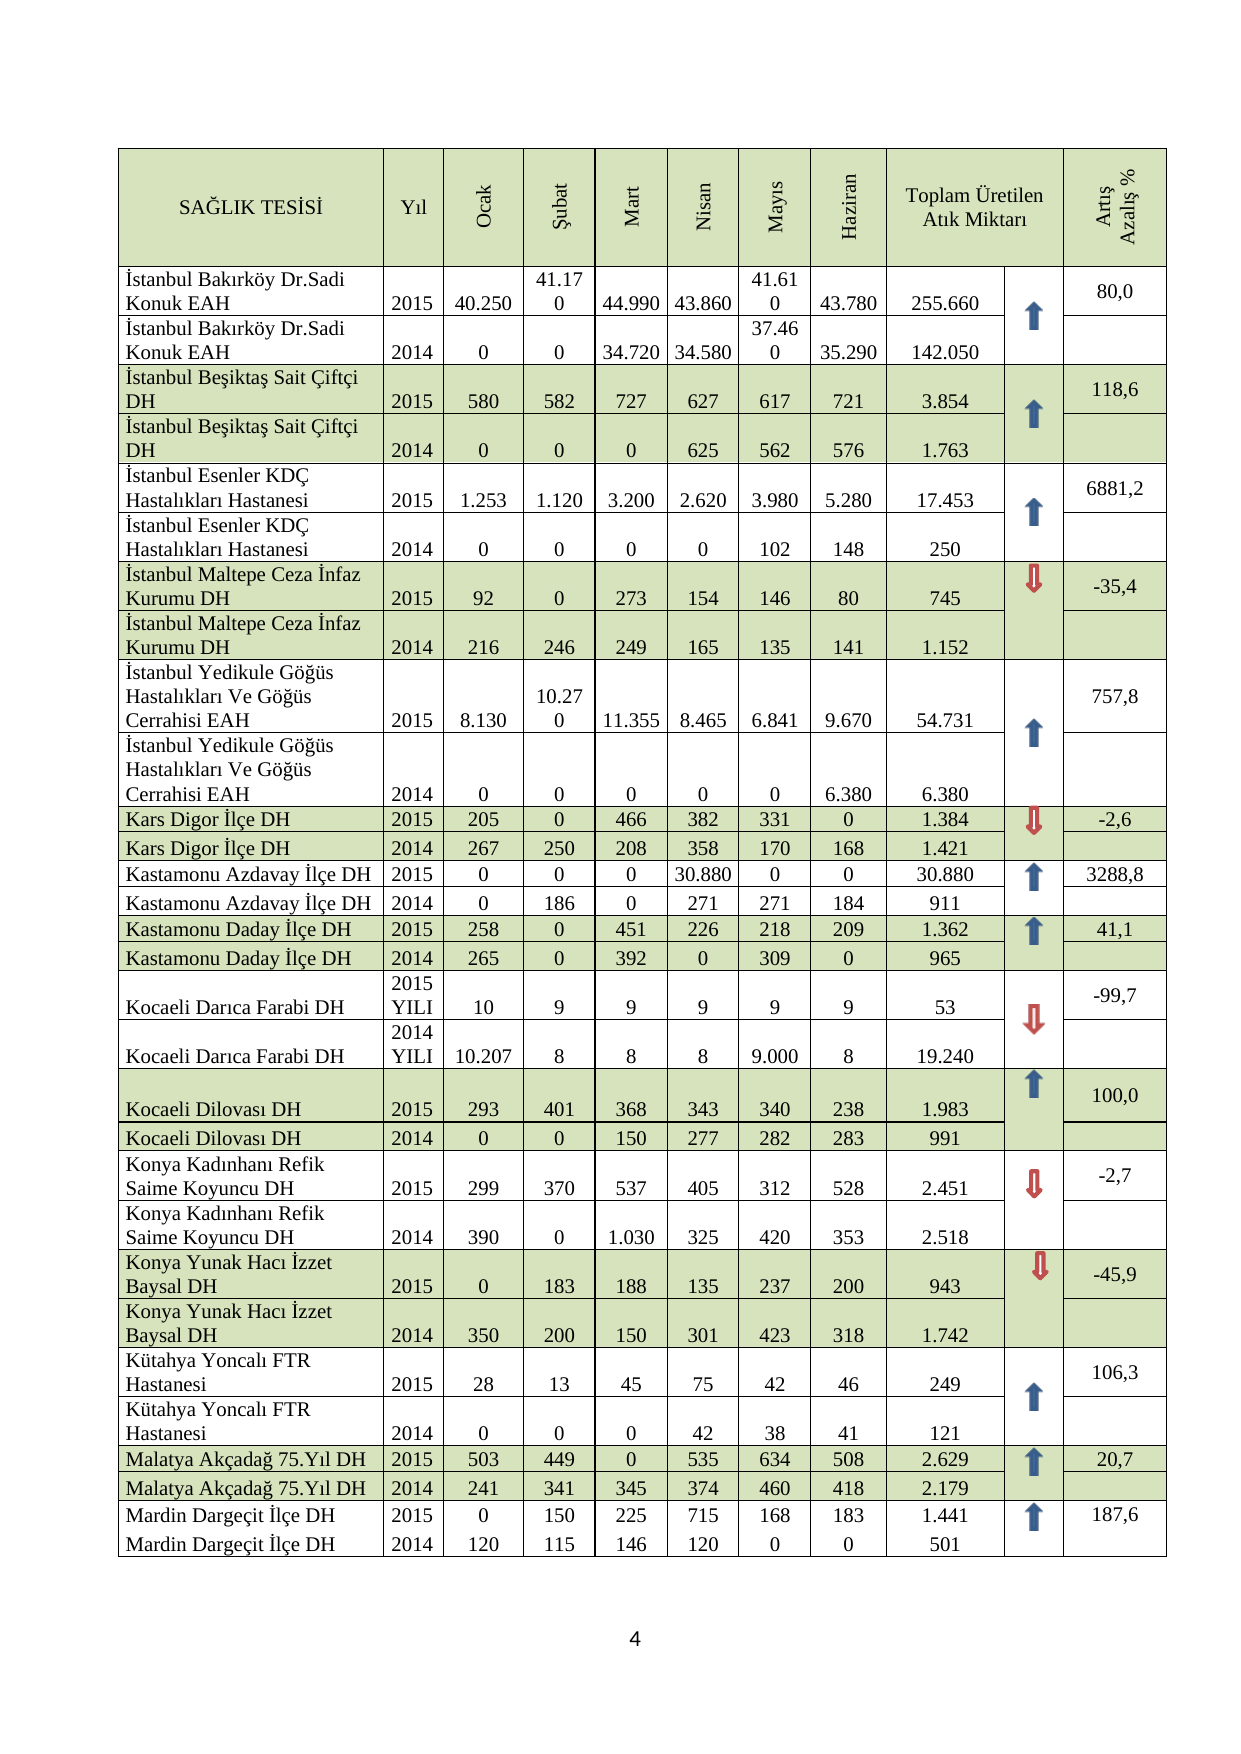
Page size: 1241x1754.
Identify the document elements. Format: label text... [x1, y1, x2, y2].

table_cell 451 [596, 916, 667, 941]
table_cell 0 [444, 1501, 523, 1527]
table_cell 53 [887, 971, 1004, 1019]
table_cell 2014 [384, 1123, 443, 1150]
table_cell 208 [596, 832, 667, 860]
table_cell İstanbul Beşiktaş Sait Çiftçi DH [119, 365, 383, 413]
table_cell İstanbul Esenler KDÇ Hastalıkları Hastanesi [119, 513, 383, 561]
table_cell 309 [739, 942, 810, 970]
table_cell 370 [524, 1151, 594, 1199]
table_cell 183 [524, 1250, 594, 1298]
table_cell 2014 YILI [384, 1020, 443, 1068]
table_cell 535 [668, 1446, 738, 1471]
table_cell İstanbul Esenler KDÇ Hastalıkları Hastanesi [119, 464, 383, 512]
table_cell 2.179 [887, 1472, 1004, 1500]
table_cell 2014 [384, 1299, 443, 1347]
table_cell 299 [444, 1151, 523, 1199]
table_cell 205 [444, 807, 523, 831]
table_cell 293 [444, 1069, 523, 1121]
table_cell 374 [668, 1472, 738, 1500]
table_cell 576 [811, 414, 886, 462]
table_cell 237 [739, 1250, 810, 1298]
table_cell 353 [811, 1201, 886, 1249]
table_cell 508 [811, 1446, 886, 1471]
table_cell 2015 [384, 1348, 443, 1396]
table_cell 8 [524, 1020, 594, 1068]
table_cell 2014 [384, 887, 443, 915]
table_cell İstanbul Yedikule Göğüs Hastalıkları Ve Göğüs Cerrahisi EAH [119, 660, 383, 732]
table_cell -45,9 [1064, 1250, 1166, 1298]
table_cell [1064, 513, 1166, 561]
table_cell Kastamonu Azdavay İlçe DH [119, 861, 383, 886]
table_cell 168 [739, 1501, 810, 1527]
table_cell [1005, 1151, 1063, 1249]
table_cell 6.841 [739, 660, 810, 732]
table_cell 965 [887, 942, 1004, 970]
table_cell 20,7 [1064, 1446, 1166, 1471]
table_cell 267 [444, 832, 523, 860]
table_cell 2015 [384, 807, 443, 831]
table_cell 3.980 [739, 464, 810, 512]
table_cell 2014 [384, 611, 443, 659]
table_cell Konya Yunak Hacı İzzet Baysal DH [119, 1299, 383, 1347]
table_cell 0 [444, 414, 523, 462]
table_cell 255.660 [887, 267, 1004, 315]
table_cell 0 [524, 1201, 594, 1249]
table_cell 2014 [384, 513, 443, 561]
table_cell 1.120 [524, 464, 594, 512]
table_cell [1064, 1020, 1166, 1068]
table_cell 460 [739, 1472, 810, 1500]
table_cell 8.465 [668, 660, 738, 732]
table_cell Şubat [524, 149, 594, 266]
table_cell 42 [739, 1348, 810, 1396]
table_cell 405 [668, 1151, 738, 1199]
table_cell 1.384 [887, 807, 1004, 831]
table_cell -99,7 [1064, 971, 1166, 1019]
table_cell 1.362 [887, 916, 1004, 941]
table_cell 580 [444, 365, 523, 413]
table_cell 226 [668, 916, 738, 941]
table_cell 118,6 [1064, 365, 1166, 413]
table_cell -2,7 [1064, 1151, 1166, 1199]
table_cell 10.270 [524, 660, 594, 732]
table_cell 150 [596, 1123, 667, 1150]
table_cell [1005, 971, 1063, 1068]
table_cell 340 [739, 1069, 810, 1121]
table_cell 225 [596, 1501, 667, 1527]
table_cell 0 [811, 807, 886, 831]
table_cell 10 [444, 971, 523, 1019]
table_cell 368 [596, 1069, 667, 1121]
table_cell 0 [524, 513, 594, 561]
table_cell [1064, 942, 1166, 970]
table_cell 392 [596, 942, 667, 970]
table_cell 13 [524, 1348, 594, 1396]
table_cell Malatya Akçadağ 75.Yıl DH [119, 1446, 383, 1471]
table_cell 43.780 [811, 267, 886, 315]
table_cell [1005, 660, 1063, 806]
table_cell 115 [524, 1527, 594, 1556]
table_cell 562 [739, 414, 810, 462]
table_cell 92 [444, 562, 523, 610]
table_cell 2014 [384, 1472, 443, 1500]
table_cell 209 [811, 916, 886, 941]
table_cell 75 [668, 1348, 738, 1396]
table_cell 9 [596, 971, 667, 1019]
table_cell 30.880 [887, 861, 1004, 886]
table_cell 2014 [384, 414, 443, 462]
table_cell 186 [524, 887, 594, 915]
table_cell 0 [811, 861, 886, 886]
table_cell 183 [811, 1501, 886, 1527]
table_cell 43.860 [668, 267, 738, 315]
table_cell 28 [444, 1348, 523, 1396]
table_cell [1005, 1069, 1063, 1121]
table_cell 0 [739, 1527, 810, 1556]
table_cell 501 [887, 1527, 1004, 1556]
table_cell 0 [444, 887, 523, 915]
table_cell 2015 [384, 267, 443, 315]
table_cell Nisan [668, 149, 738, 266]
table_cell 9.000 [739, 1020, 810, 1068]
table_cell 9 [739, 971, 810, 1019]
table_cell 0 [444, 733, 523, 806]
table_cell Mayıs [739, 149, 810, 266]
table_cell 0 [444, 861, 523, 886]
table_cell [1005, 267, 1063, 364]
table_cell 5.280 [811, 464, 886, 512]
table_cell 3288,8 [1064, 861, 1166, 886]
table_cell 2015 [384, 1446, 443, 1471]
table_cell 0 [444, 513, 523, 561]
table_cell 2015 [384, 464, 443, 512]
table_cell [1005, 1121, 1063, 1150]
table_cell 54.731 [887, 660, 1004, 732]
table_cell 8 [668, 1020, 738, 1068]
table_cell 0 [444, 1123, 523, 1150]
table_cell 165 [668, 611, 738, 659]
table_cell Malatya Akçadağ 75.Yıl DH [119, 1472, 383, 1500]
table_cell 301 [668, 1299, 738, 1347]
table_cell [1005, 1348, 1063, 1445]
table_cell 154 [668, 562, 738, 610]
table_cell 249 [887, 1348, 1004, 1396]
table_cell 312 [739, 1151, 810, 1199]
table_cell İstanbul Beşiktaş Sait Çiftçi DH [119, 414, 383, 462]
table_cell 3.200 [596, 464, 667, 512]
table_cell 8 [596, 1020, 667, 1068]
table_cell 382 [668, 807, 738, 831]
table_cell 325 [668, 1201, 738, 1249]
table_cell [1005, 464, 1063, 561]
table_cell 2.518 [887, 1201, 1004, 1249]
table_cell İstanbul Maltepe Ceza İnfaz Kurumu DH [119, 611, 383, 659]
table_cell 250 [524, 832, 594, 860]
table_cell 634 [739, 1446, 810, 1471]
table_cell 216 [444, 611, 523, 659]
table_cell 0 [596, 733, 667, 806]
table_cell 17.453 [887, 464, 1004, 512]
table_cell [1005, 1501, 1063, 1556]
table_cell [1064, 1397, 1166, 1445]
table_cell 0 [444, 1397, 523, 1445]
table_cell 0 [524, 807, 594, 831]
table_cell 2.629 [887, 1446, 1004, 1471]
table_cell [1064, 316, 1166, 364]
picture [1024, 301, 1044, 330]
table_cell 40.250 [444, 267, 523, 315]
table_cell [1064, 611, 1166, 659]
table_cell 2015 [384, 1151, 443, 1199]
table_cell 148 [811, 513, 886, 561]
table_cell Kastamonu Daday İlçe DH [119, 942, 383, 970]
table_cell [1005, 1250, 1063, 1347]
table_cell 1.742 [887, 1299, 1004, 1347]
table_cell 2014 [384, 1527, 443, 1556]
table_cell 250 [887, 513, 1004, 561]
table_cell 135 [668, 1250, 738, 1298]
table_cell [1064, 733, 1166, 806]
table_cell 46 [811, 1348, 886, 1396]
table_cell [1064, 1472, 1166, 1500]
picture [1024, 718, 1044, 747]
table_cell 1.253 [444, 464, 523, 512]
table_cell 106,3 [1064, 1348, 1166, 1396]
table_cell 0 [524, 414, 594, 462]
table_cell 146 [596, 1527, 667, 1556]
table_cell 8 [811, 1020, 886, 1068]
table_cell 120 [444, 1527, 523, 1556]
table_cell 401 [524, 1069, 594, 1121]
table_cell Kocaeli Dilovası DH [119, 1123, 383, 1150]
table_cell 2015 [384, 916, 443, 941]
table_cell -2,6 [1064, 807, 1166, 831]
table_cell 277 [668, 1123, 738, 1150]
table_cell 282 [739, 1123, 810, 1150]
table_cell 41.170 [524, 267, 594, 315]
table_cell Kütahya Yoncalı FTR Hastanesi [119, 1348, 383, 1396]
table_cell SAĞLIK TESİSİ [119, 149, 383, 266]
table_cell [1064, 1527, 1166, 1556]
table_cell 34.720 [596, 316, 667, 364]
table_cell [1005, 861, 1063, 915]
table_cell 2015 [384, 365, 443, 413]
table_cell [1064, 832, 1166, 860]
table_cell İstanbul Bakırköy Dr.Sadi Konuk EAH [119, 267, 383, 315]
table_cell 617 [739, 365, 810, 413]
picture [1024, 1382, 1044, 1411]
table_cell 9 [811, 971, 886, 1019]
table_cell 721 [811, 365, 886, 413]
table_cell Kocaeli Dilovası DH [119, 1069, 383, 1121]
table_cell 19.240 [887, 1020, 1004, 1068]
table_cell 1.152 [887, 611, 1004, 659]
table_cell 2015 [384, 660, 443, 732]
table_cell 0 [668, 513, 738, 561]
table_cell 168 [811, 832, 886, 860]
picture [1024, 399, 1044, 428]
table_cell 41 [811, 1397, 886, 1445]
table_cell 345 [596, 1472, 667, 1500]
table_cell İstanbul Yedikule Göğüs Hastalıkları Ve Göğüs Cerrahisi EAH [119, 733, 383, 806]
table_cell 0 [668, 942, 738, 970]
table_cell 150 [596, 1299, 667, 1347]
table_cell 6.380 [811, 733, 886, 806]
table_cell 358 [668, 832, 738, 860]
table_cell 2014 [384, 1201, 443, 1249]
table_cell 466 [596, 807, 667, 831]
table_cell 528 [811, 1151, 886, 1199]
table_cell 350 [444, 1299, 523, 1347]
picture [1024, 498, 1044, 526]
table_cell 0 [524, 733, 594, 806]
table_cell Kars Digor İlçe DH [119, 832, 383, 860]
table_cell 0 [596, 1446, 667, 1471]
table_cell 0 [596, 1397, 667, 1445]
table_cell 343 [668, 1069, 738, 1121]
table_cell 187,6 [1064, 1501, 1166, 1527]
table_cell 757,8 [1064, 660, 1166, 732]
table_cell Kastamonu Daday İlçe DH [119, 916, 383, 941]
table_cell 170 [739, 832, 810, 860]
table_cell 100,0 [1064, 1069, 1166, 1121]
table_cell Kars Digor İlçe DH [119, 807, 383, 831]
table_cell 135 [739, 611, 810, 659]
table_cell [1005, 1446, 1063, 1500]
table_cell 246 [524, 611, 594, 659]
table_cell 9 [668, 971, 738, 1019]
table_cell 1.030 [596, 1201, 667, 1249]
table_cell 341 [524, 1472, 594, 1500]
table_cell [1064, 1201, 1166, 1249]
table_cell 0 [596, 513, 667, 561]
table_cell 2014 [384, 316, 443, 364]
table_cell 200 [524, 1299, 594, 1347]
table_cell 331 [739, 807, 810, 831]
table_cell 146 [739, 562, 810, 610]
table_cell 449 [524, 1446, 594, 1471]
table_cell [1064, 414, 1166, 462]
table_cell 390 [444, 1201, 523, 1249]
table_cell 11.355 [596, 660, 667, 732]
table_cell 6.380 [887, 733, 1004, 806]
table_cell 3.854 [887, 365, 1004, 413]
table_cell 37.460 [739, 316, 810, 364]
table_cell 2015 [384, 1250, 443, 1298]
table_cell 715 [668, 1501, 738, 1527]
table_cell 1.983 [887, 1069, 1004, 1121]
table_cell 184 [811, 887, 886, 915]
table_cell 0 [444, 1250, 523, 1298]
table_cell Yıl [384, 149, 443, 266]
table_cell 258 [444, 916, 523, 941]
table_cell 45 [596, 1348, 667, 1396]
table_cell 44.990 [596, 267, 667, 315]
picture [1024, 917, 1044, 945]
table_cell 1.763 [887, 414, 1004, 462]
table_cell 1.441 [887, 1501, 1004, 1527]
table_cell 0 [811, 1527, 886, 1556]
table_cell 0 [444, 316, 523, 364]
table_cell 0 [596, 861, 667, 886]
table_cell Kütahya Yoncalı FTR Hastanesi [119, 1397, 383, 1445]
table_cell 318 [811, 1299, 886, 1347]
table_cell [1005, 916, 1063, 970]
table_cell 150 [524, 1501, 594, 1527]
table_cell 42 [668, 1397, 738, 1445]
table_cell 188 [596, 1250, 667, 1298]
table_cell 8.130 [444, 660, 523, 732]
table_cell Kocaeli Darıca Farabi DH [119, 1020, 383, 1068]
table_cell 943 [887, 1250, 1004, 1298]
table_cell 38 [739, 1397, 810, 1445]
table_cell 121 [887, 1397, 1004, 1445]
picture [1024, 1502, 1044, 1531]
picture [1024, 1069, 1044, 1098]
table_cell İstanbul Bakırköy Dr.Sadi Konuk EAH [119, 316, 383, 364]
table_cell 745 [887, 562, 1004, 610]
table_cell 265 [444, 942, 523, 970]
table_cell [1005, 365, 1063, 462]
table_cell 627 [668, 365, 738, 413]
table_cell 0 [811, 942, 886, 970]
table_cell 911 [887, 887, 1004, 915]
table_cell Konya Kadınhanı Refik Saime Koyuncu DH [119, 1201, 383, 1249]
table_cell 2014 [384, 1397, 443, 1445]
table_cell 2015 [384, 1501, 443, 1527]
table_cell 9 [524, 971, 594, 1019]
table_cell 241 [444, 1472, 523, 1500]
table_cell Mardin Dargeçit İlçe DH [119, 1501, 383, 1527]
table_cell 218 [739, 916, 810, 941]
table_cell 2015 [384, 861, 443, 886]
table_cell İstanbul Maltepe Ceza İnfaz Kurumu DH [119, 562, 383, 610]
table_cell 0 [596, 414, 667, 462]
table_cell [1064, 887, 1166, 915]
picture [1024, 1447, 1044, 1476]
table_cell 200 [811, 1250, 886, 1298]
table_cell [1005, 807, 1063, 860]
table_cell 0 [524, 1123, 594, 1150]
table_cell 0 [668, 733, 738, 806]
picture [1022, 1004, 1046, 1035]
table_cell 0 [596, 887, 667, 915]
table_cell Konya Kadınhanı Refik Saime Koyuncu DH [119, 1151, 383, 1199]
table_cell 0 [524, 316, 594, 364]
table_cell 2014 [384, 942, 443, 970]
table_cell 41.610 [739, 267, 810, 315]
table_cell 0 [739, 861, 810, 886]
table_cell 1.421 [887, 832, 1004, 860]
table_cell 271 [668, 887, 738, 915]
table_cell 271 [739, 887, 810, 915]
table_cell 503 [444, 1446, 523, 1471]
table_cell 991 [887, 1123, 1004, 1150]
table_cell 0 [524, 562, 594, 610]
table_cell 2.451 [887, 1151, 1004, 1199]
table_cell 142.050 [887, 316, 1004, 364]
table_cell 30.880 [668, 861, 738, 886]
table_cell Ocak [444, 149, 523, 266]
table_cell 35.290 [811, 316, 886, 364]
table_cell 0 [739, 733, 810, 806]
table_cell 582 [524, 365, 594, 413]
table_cell 2015 YILI [384, 971, 443, 1019]
table_cell 102 [739, 513, 810, 561]
table_cell Kastamonu Azdavay İlçe DH [119, 887, 383, 915]
table_cell [1064, 1299, 1166, 1347]
table_cell 9.670 [811, 660, 886, 732]
table_cell 418 [811, 1472, 886, 1500]
table_cell 2015 [384, 1069, 443, 1121]
table_cell 0 [524, 861, 594, 886]
table_cell 41,1 [1064, 916, 1166, 941]
table_cell Toplam Üretilen Atık Miktarı [887, 149, 1063, 266]
table_cell 2015 [384, 562, 443, 610]
table_cell 423 [739, 1299, 810, 1347]
table_cell 249 [596, 611, 667, 659]
table_cell Mardin Dargeçit İlçe DH [119, 1527, 383, 1556]
table_cell 34.580 [668, 316, 738, 364]
table_cell 273 [596, 562, 667, 610]
table_cell 80 [811, 562, 886, 610]
table_cell Mart [596, 149, 667, 266]
table_cell 2014 [384, 733, 443, 806]
table_cell Artış Azalış % [1064, 149, 1166, 266]
table_cell 283 [811, 1123, 886, 1150]
table_cell 727 [596, 365, 667, 413]
table_cell 6881,2 [1064, 464, 1166, 512]
table_cell 537 [596, 1151, 667, 1199]
table_cell -35,4 [1064, 562, 1166, 610]
table_cell 0 [524, 1397, 594, 1445]
table_cell Konya Yunak Hacı İzzet Baysal DH [119, 1250, 383, 1298]
table_cell [1064, 1123, 1166, 1150]
table_cell [1005, 562, 1063, 659]
table_cell 80,0 [1064, 267, 1166, 315]
table_cell 10.207 [444, 1020, 523, 1068]
table_cell 0 [524, 916, 594, 941]
table_cell 420 [739, 1201, 810, 1249]
table_cell 238 [811, 1069, 886, 1121]
table_cell 120 [668, 1527, 738, 1556]
table_cell 0 [524, 942, 594, 970]
table_cell Haziran [811, 149, 886, 266]
table_cell 625 [668, 414, 738, 462]
table_cell 2.620 [668, 464, 738, 512]
picture [1024, 862, 1044, 891]
table_cell 141 [811, 611, 886, 659]
table_cell Kocaeli Darıca Farabi DH [119, 971, 383, 1019]
table_cell 2014 [384, 832, 443, 860]
